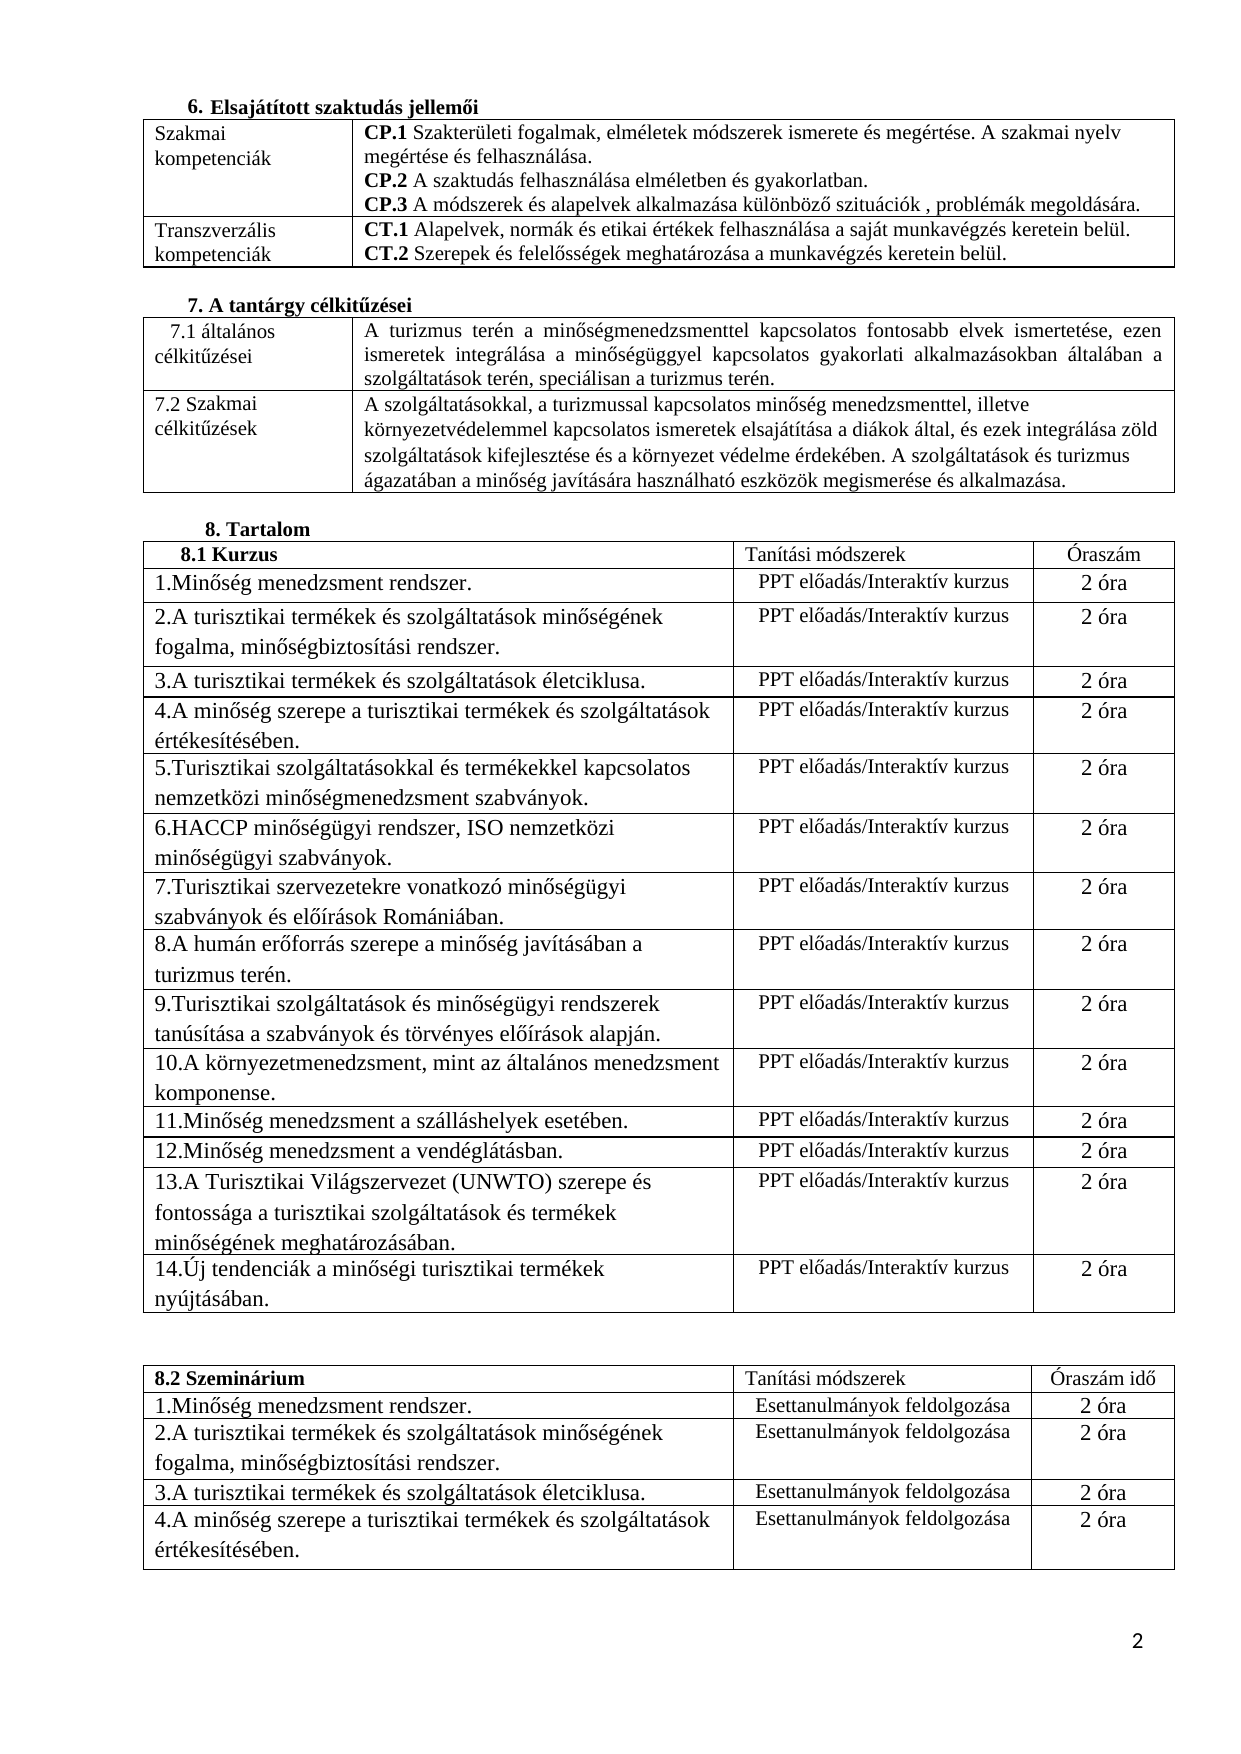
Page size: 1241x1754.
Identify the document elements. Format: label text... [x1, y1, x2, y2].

table_header 8.1 Kurzus [144, 542, 733, 568]
table_cell PPT előadás/Interaktív kurzus [734, 814, 1033, 872]
table_cell PPT előadás/Interaktív kurzus [734, 667, 1033, 696]
table_cell 2 óra [1034, 698, 1174, 753]
table_cell PPT előadás/Interaktív kurzus [734, 603, 1033, 666]
table_cell Esettanulmányok feldolgozása [734, 1480, 1031, 1505]
text 7. A tantárgy célkitűzései [169, 292, 1146, 317]
table_cell 2 óra [1034, 569, 1174, 602]
table_cell PPT előadás/Interaktív kurzus [734, 754, 1033, 813]
table_cell PPT előadás/Interaktív kurzus [734, 990, 1033, 1048]
table_cell 2 óra [1032, 1506, 1174, 1568]
table_cell 8.A humán erőforrás szerepe a minőség javításában a turizmus terén. [144, 930, 733, 989]
table_cell Esettanulmányok feldolgozása [734, 1393, 1031, 1418]
table_header Óraszám [1034, 542, 1174, 568]
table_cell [734, 1506, 1031, 1568]
text 8. Tartalom [153, 517, 1146, 541]
table_header Tanítási módszerek [734, 542, 1033, 568]
table_cell 2 óra [1034, 814, 1174, 872]
table_header 8.2 Szeminárium [144, 1366, 733, 1392]
table_cell 2 óra [1034, 754, 1174, 813]
table_cell 2 óra [1034, 1138, 1174, 1167]
table_cell PPT előadás/Interaktív kurzus [734, 1138, 1033, 1167]
table_cell 13.A Turisztikai Világszervezet (UNWTO) szerepe és fontossága a turisztikai szolgáltatások és termékek minőségének meghatározásában. [144, 1168, 733, 1254]
table_header CP.1 Szakterületi fogalmak, elméletek módszerek ismerete és megértése. A szakmai nyelv megértése és felhasználása. CP.2 A szaktudás felhasználása elméletben és gyakorlatban. CP.3 A módszerek és alapelvek alkalmazása különböző szituációk , problémák megoldására. [353, 120, 1174, 216]
table_cell PPT előadás/Interaktív kurzus [734, 1255, 1033, 1312]
table_cell 2 óra [1034, 1107, 1174, 1136]
table_cell 12.Minőség menedzsment a vendéglátásban. [144, 1138, 733, 1167]
table_cell 11.Minőség menedzsment a szálláshelyek esetében. [144, 1107, 733, 1136]
table_header Óraszám idő [1032, 1366, 1174, 1392]
table_cell 14.Új tendenciák a minőségi turisztikai termékek nyújtásában. [144, 1255, 733, 1312]
table_cell 3.A turisztikai termékek és szolgáltatások életciklusa. [144, 1480, 733, 1505]
table_cell 2 óra [1034, 873, 1174, 929]
table_cell Transzverzális kompetenciák [144, 217, 352, 266]
table_cell 2 óra [1034, 1255, 1174, 1312]
table_cell 2 óra [1034, 990, 1174, 1048]
table_cell 4.A minőség szerepe a turisztikai termékek és szolgáltatások értékesítésében. [144, 698, 733, 753]
list Elsajátított szaktudás jellemői [187, 94, 1146, 119]
table_cell 5.Turisztikai szolgáltatásokkal és termékekkel kapcsolatos nemzetközi minőségmenedzsment szabványok. [144, 754, 733, 813]
table_cell 2 óra [1034, 1168, 1174, 1254]
table_cell 2 óra [1032, 1419, 1174, 1478]
table_cell PPT előadás/Interaktív kurzus [734, 1107, 1033, 1136]
table_cell 2 óra [1034, 603, 1174, 666]
table_cell Esettanulmányok feldolgozása [734, 1419, 1031, 1478]
table_cell 2 óra [1032, 1393, 1174, 1418]
table_cell 1.Minőség menedzsment rendszer. [144, 569, 733, 602]
table_cell PPT előadás/Interaktív kurzus [734, 698, 1033, 753]
table_cell 7.Turisztikai szervezetekre vonatkozó minőségügyi szabványok és előírások Romániában. [144, 873, 733, 929]
table_cell 2 óra [1034, 1049, 1174, 1106]
table_header A turizmus terén a minőségmenedzsmenttel kapcsolatos fontosabb elvek ismertetése, ezen ismeretek integrálása a minőségüggyel kapcsolatos gyakorlati alkalmazásokban általában a szolgáltatások terén, speciálisan a turizmus terén. [353, 318, 1174, 390]
table_cell PPT előadás/Interaktív kurzus [734, 569, 1033, 602]
table_cell 2 óra [1034, 930, 1174, 989]
table_cell PPT előadás/Interaktív kurzus [734, 930, 1033, 989]
table_cell 3.A turisztikai termékek és szolgáltatások életciklusa. [144, 667, 733, 696]
table_cell PPT előadás/Interaktív kurzus [734, 1168, 1033, 1254]
table_cell 2 óra [1034, 667, 1174, 696]
table_header Szakmai kompetenciák [144, 120, 352, 216]
table_header Tanítási módszerek [734, 1366, 1031, 1392]
table_cell 9.Turisztikai szolgáltatások és minőségügyi rendszerek tanúsítása a szabványok és törvényes előírások alapján. [144, 990, 733, 1048]
table_cell 4.A minőség szerepe a turisztikai termékek és szolgáltatások értékesítésében. [144, 1506, 733, 1568]
table_cell PPT előadás/Interaktív kurzus [734, 1049, 1033, 1106]
table_cell 1.Minőség menedzsment rendszer. [144, 1393, 733, 1418]
table_cell PPT előadás/Interaktív kurzus [734, 873, 1033, 929]
table_cell A szolgáltatásokkal, a turizmussal kapcsolatos minőség menedzsmenttel, illetve környezetvédelemmel kapcsolatos ismeretek elsajátítása a diákok által, és ezek integrálása zöld szolgáltatások kifejlesztése és a környezet védelme érdekében. A szolgáltatások és turizmus ágazatában a minőség javítására használható eszközök megismerése és alkalmazása. [353, 391, 1174, 492]
table_cell 7.2 Szakmai célkitűzések [144, 391, 352, 492]
table_cell 2 óra [1032, 1480, 1174, 1505]
table_cell 2.A turisztikai termékek és szolgáltatások minőségének fogalma, minőségbiztosítási rendszer. [144, 603, 733, 666]
table_cell 10.A környezetmenedzsment, mint az általános menedzsment komponense. [144, 1049, 733, 1106]
table_cell 6.HACCP minőségügyi rendszer, ISO nemzetközi minőségügyi szabványok. [144, 814, 733, 872]
table_cell CT.1 Alapelvek, normák és etikai értékek felhasználása a saját munkavégzés keretein belül. CT.2 Szerepek és felelősségek meghatározása a munkavégzés keretein belül. [353, 217, 1174, 266]
table_header 7.1 általános célkitűzései [144, 318, 352, 390]
table_cell 2.A turisztikai termékek és szolgáltatások minőségének fogalma, minőségbiztosítási rendszer. [144, 1419, 733, 1478]
